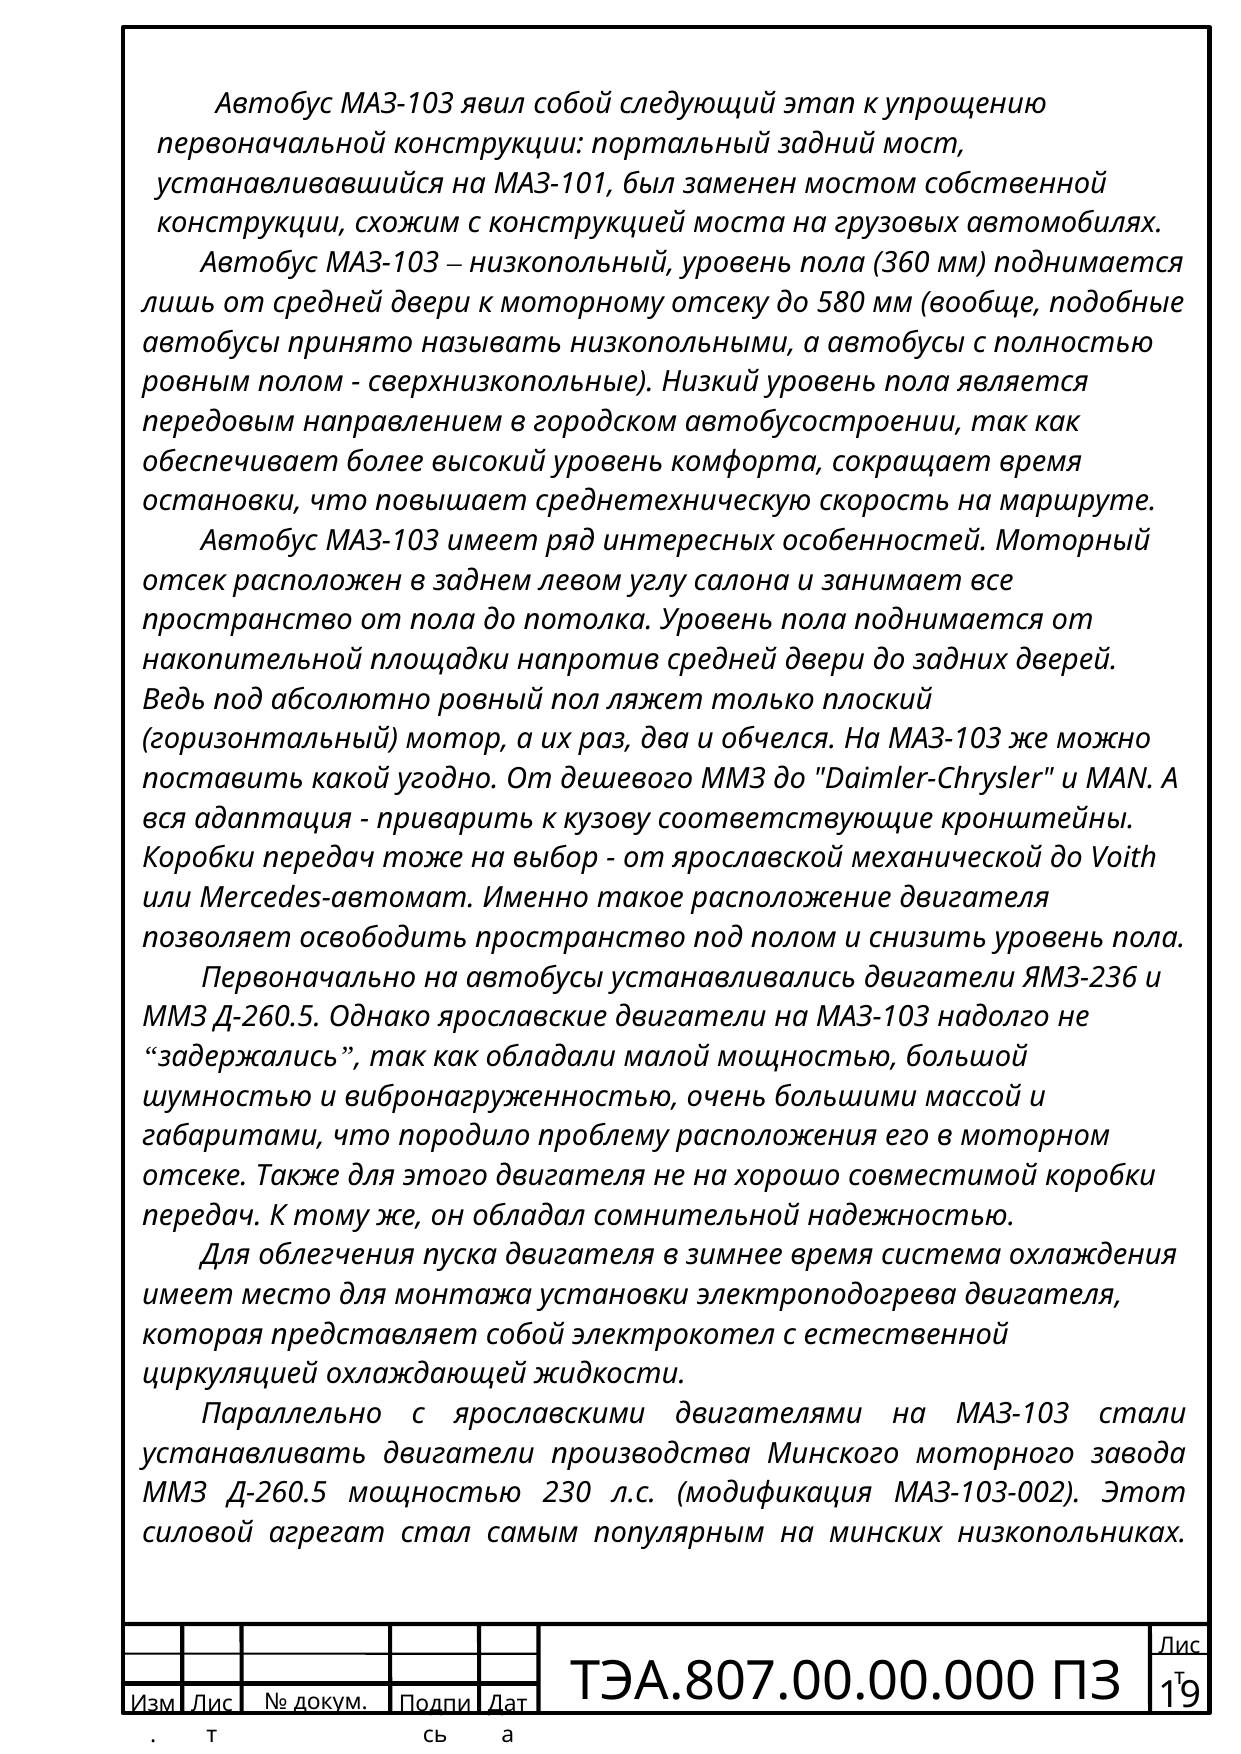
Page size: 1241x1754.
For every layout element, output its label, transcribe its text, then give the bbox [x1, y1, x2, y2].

text Первоначально на автобусы устанавливались двигатели ЯМЗ-236 и [142, 956, 1187, 996]
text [142, 1392, 1187, 1551]
text Автобус МАЗ-103 имеет ряд интересных особенностей. Моторный отсек расположен в заднем левом углу салона и занимает все пространство от пола до потолка. Уровень пола поднимается от накопительной площадки напротив средней двери до задних дверей. Ведь под абсолютно ровный пол ляжет только плоский (горизонтальный) мотор, а их раз, два и обчелся. На МАЗ-103 же можно поставить какой угодно. От дешевого ММЗ до "Daimler-Chrysler" и MAN. А вся адаптация - приварить к кузову соответствующие кронштейны. Коробки передач тоже на выбор - от ярославской механической до Voith или Mercedes-автомат. Именно такое расположение двигателя позволяет освободить пространство под полом и снизить уровень пола. [142, 519, 1187, 956]
text Автобус МАЗ-103 явил собой следующий этап к упрощению первоначальной конструкции: портальный задний мост, устанавливавшийся на МАЗ-101, был заменен мостом собственной конструкции, схожим с конструкцией моста на грузовых автомобилях. [157, 83, 1187, 241]
text Для облегчения пуска двигателя в зимнее время система охлаждения имеет место для монтажа установки электроподогрева двигателя, которая представляет собой электрокотел с естественной циркуляцией охлаждающей жидкости. [142, 1234, 1187, 1392]
text Автобус МАЗ-103 – низкопольный, уровень пола (360 мм) поднимается лишь от средней двери к моторному отсеку до 580 мм (вообще, подобные автобусы принято называть низкопольными, а автобусы с полностью ровным полом - сверхнизкопольные). Низкий уровень пола является передовым направлением в городском автобусостроении, так как обеспечивает более высокий уровень комфорта, сокращает время остановки, что повышает среднетехническую скорость на маршруте. [142, 241, 1187, 519]
text ММЗ Д-260.5. Однако ярославские двигатели на МАЗ-103 надолго не “задержались”, так как обладали малой мощностью, большой шумностью и вибронагруженностью, очень большими массой и габаритами, что породило проблему расположения его в моторном отсеке. Также для этого двигателя не на хорошо совместимой коробки передач. К тому же, он обладал сомнительной надежностью. [142, 996, 1187, 1234]
